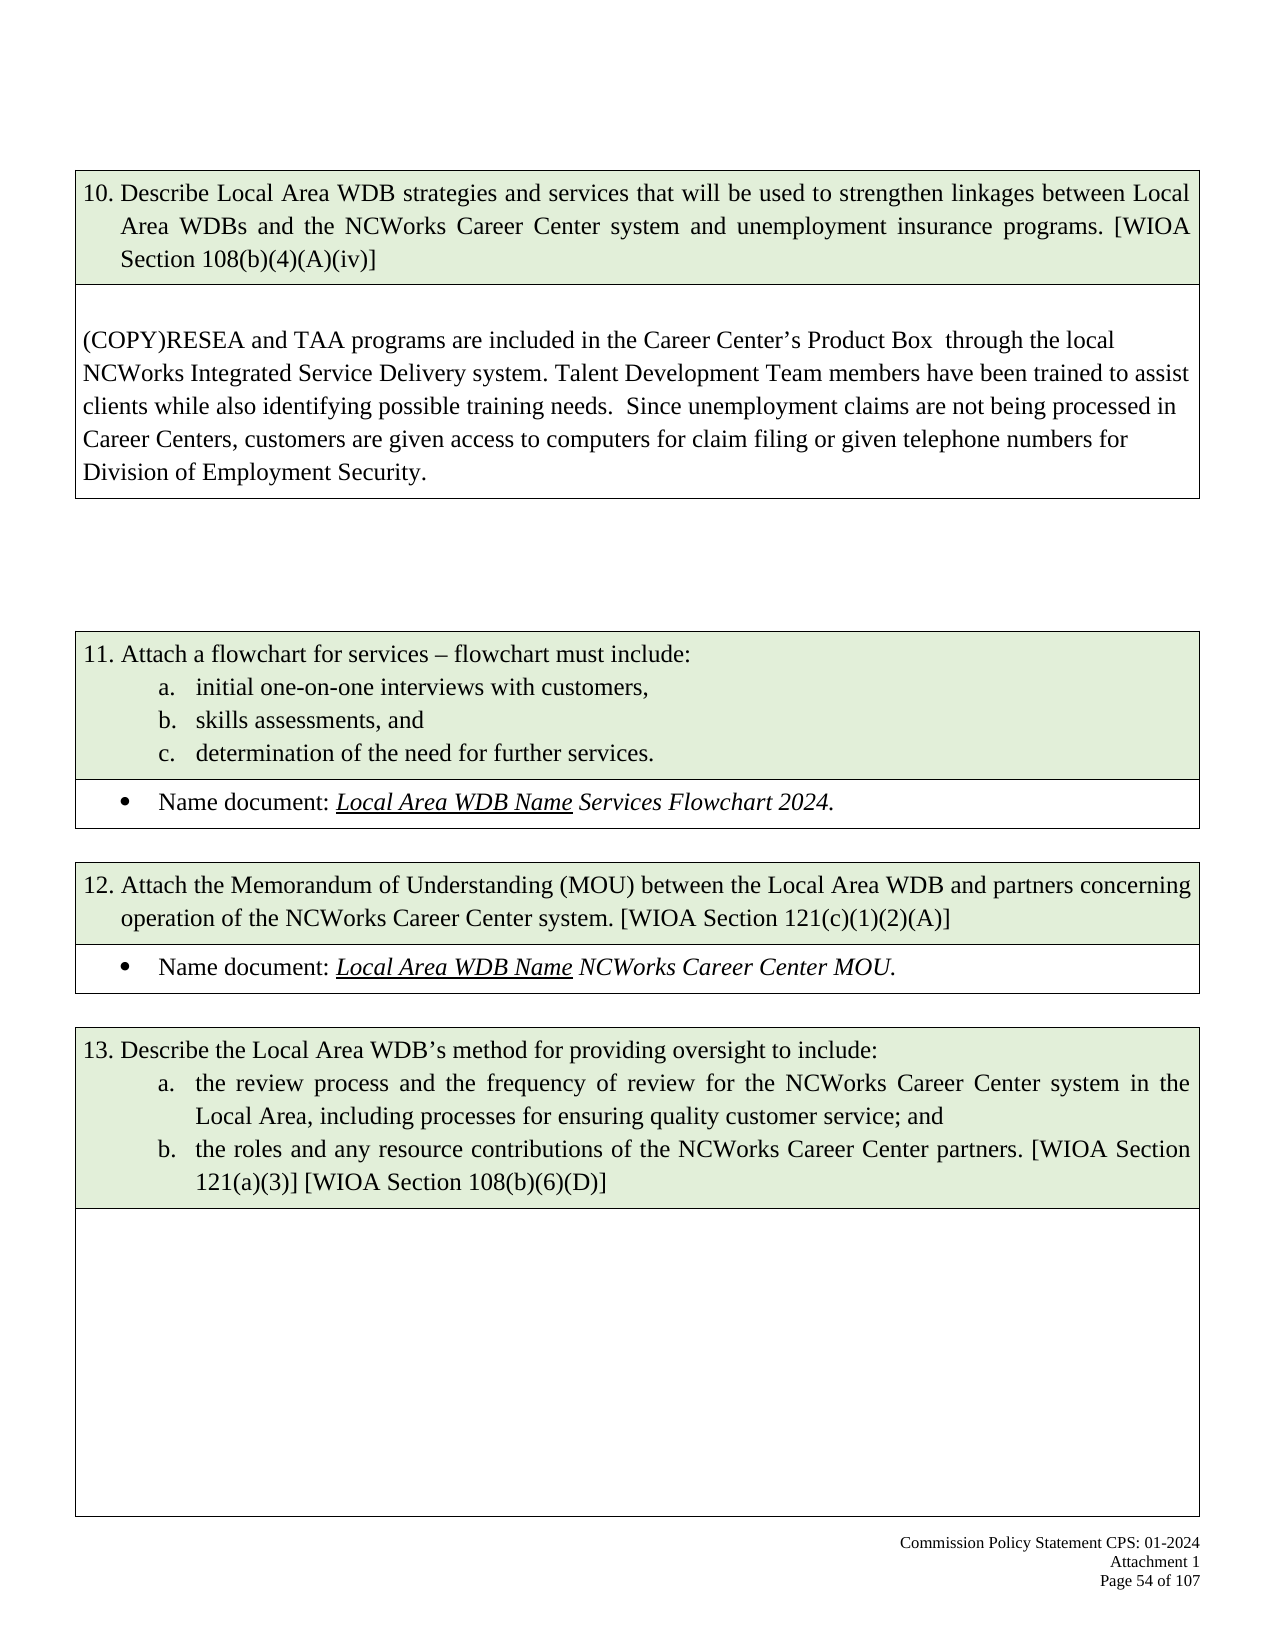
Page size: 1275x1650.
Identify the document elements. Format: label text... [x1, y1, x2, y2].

table_cell Name document: Local Area WDB Name Services Flowchart 2024. [76, 780, 1199, 828]
table_header Describe Local Area WDB strategies and services that will be used to strengthen linkages between Local Area WDBs and the NCWorks Career Center system and unemployment insurance programs. [WIOA Section 108(b)(4)(A)(iv)] [76, 171, 1199, 284]
table_header Describe the Local Area WDB’s method for providing oversight to include: the review process and the frequency of review for the NCWorks Career Center system in the Local Area, including processes for ensuring quality customer service; and the roles and any resource contributions of the NCWorks Career Center partners. [WIOA Section 121(a)(3)] [WIOA Section 108(b)(6)(D)] [76, 1028, 1199, 1208]
table_header Attach a flowchart for services – flowchart must include: initial one-on-one interviews with customers, skills assessments, and determination of the need for further services. [76, 632, 1199, 779]
table_header Attach the Memorandum of Understanding (MOU) between the Local Area WDB and partners concerning operation of the NCWorks Career Center system. [WIOA Section 121(c)(1)(2)(A)] [76, 863, 1199, 944]
table_cell Name document: Local Area WDB Name NCWorks Career Center MOU. [76, 945, 1199, 993]
